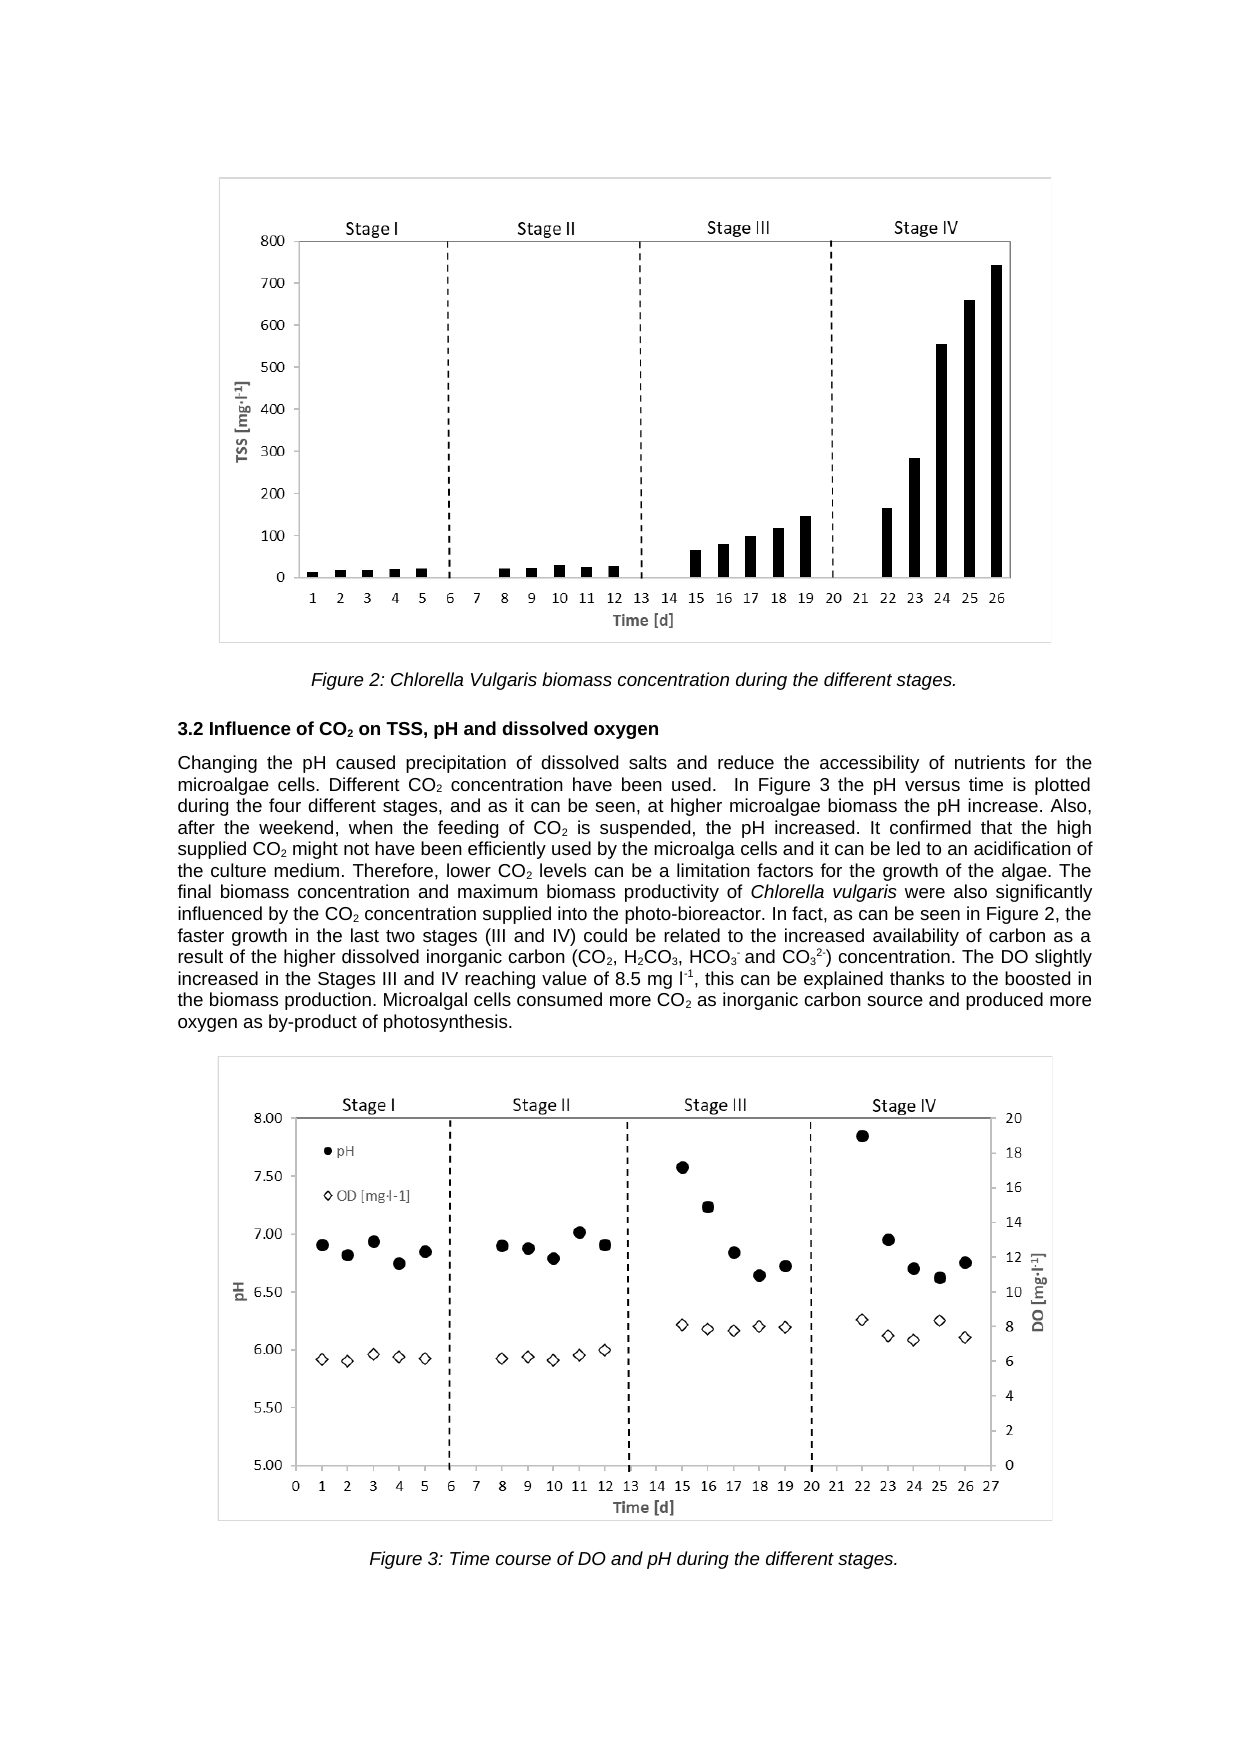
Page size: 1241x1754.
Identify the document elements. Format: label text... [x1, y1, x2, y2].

picture [217, 1056, 1053, 1521]
text Figure 3: Time course of DO and pH during the different stages. [177, 1548, 1092, 1569]
text Figure 2: Chlorella Vulgaris biomass concentration during the different stages. [177, 669, 1092, 691]
picture [218, 177, 1052, 643]
text Changing the pH caused precipitation of dissolved salts and reduce the accessibility of nutrients for the microalgae cells. Different CO2 concentration have been used. In Figure 3 the pH versus time is plotted during the four different stages, and as it can be seen, at higher microalgae biomass the pH increase. Also, after the weekend, when the feeding of CO2 is suspended, the pH increased. It confirmed that the high supplied CO2 might not have been efficiently used by the microalga cells and it can be led to an acidification of the culture medium. Therefore, lower CO2 levels can be a limitation factors for the growth of the algae. The final biomass concentration and maximum biomass productivity of Chlorella vulgaris were also significantly influenced by the CO2 concentration supplied into the photo-bioreactor. In fact, as can be seen in Figure 2, the faster growth in the last two stages (III and IV) could be related to the increased availability of carbon as a result of the higher dissolved inorganic carbon (CO2, H2CO3, HCO3- and CO32-) concentration. The DO slightly increased in the Stages III and IV reaching value of 8.5 mg l-1, this can be explained thanks to the boosted in the biomass production. Microalgal cells consumed more CO2 as inorganic carbon source and produced more oxygen as by-product of photosynthesis. [177, 752, 1092, 1032]
subtitle Influence of CO2 on TSS, pH and dissolved oxygen [177, 718, 1092, 739]
